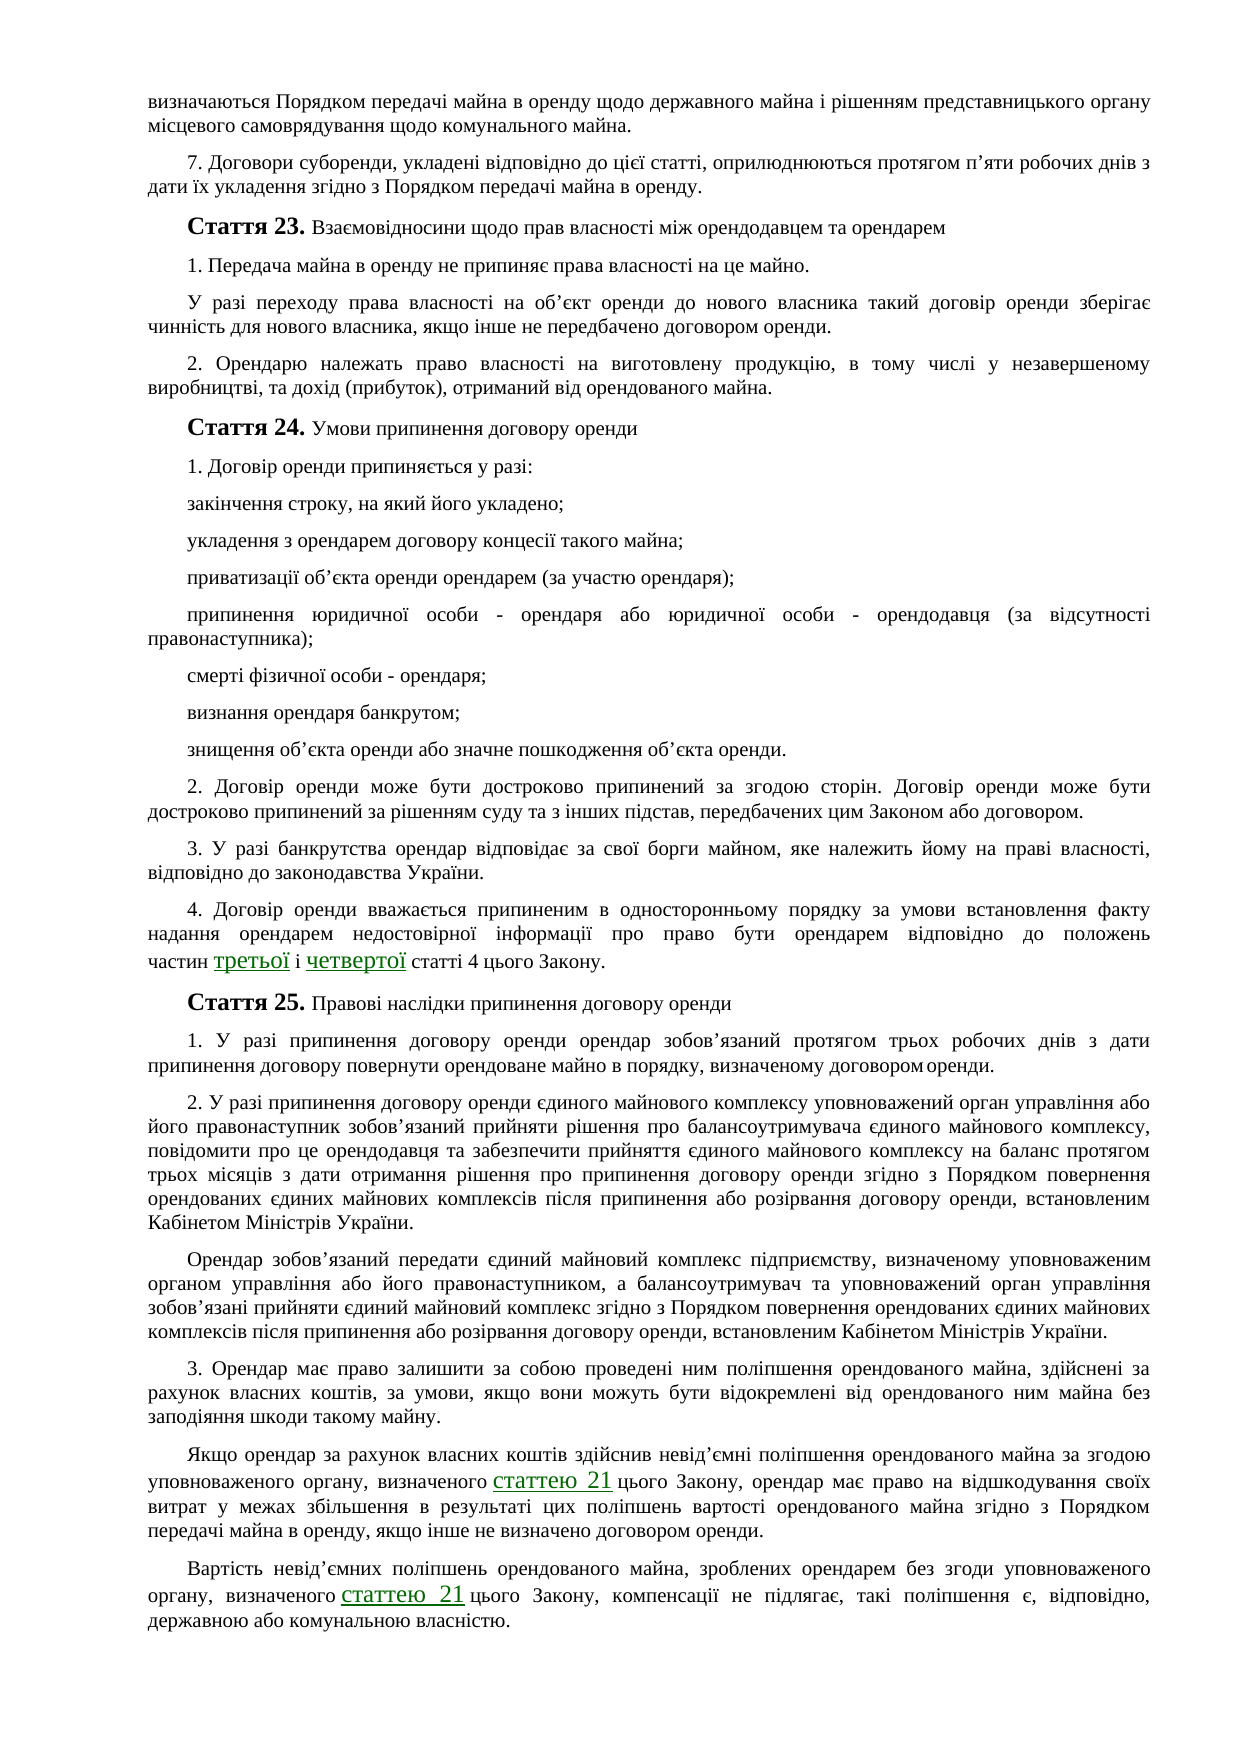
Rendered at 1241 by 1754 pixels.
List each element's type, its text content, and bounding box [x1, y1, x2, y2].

text 2. Договір оренди може бути достроково припинений за згодою сторін. Договір оренди може бути достроково припинений за рішенням суду та з інших підстав, передбачених цим Законом або договором. [148, 774, 1152, 823]
text 7. Договори суборенди, укладені відповідно до цієї статті, оприлюднюються протягом п’яти робочих днів з дати їх укладення згідно з Порядком передачі майна в оренду. [148, 150, 1152, 198]
text 1. Передача майна в оренду не припиняє права власності на це майно. [148, 253, 1152, 277]
text 4. Договір оренди вважається припиненим в односторонньому порядку за умови встановлення факту надання орендарем недостовірної інформації про право бути орендарем відповідно до положень частин третьої і четвертої статті 4 цього Закону. [148, 897, 1152, 974]
text смерті фізичної особи - орендаря; [148, 663, 1152, 687]
text укладення з орендарем договору концесії такого майна; [148, 528, 1152, 552]
text Вартість невід’ємних поліпшень орендованого майна, зроблених орендарем без згоди уповноваженого органу, визначеного статтею 21 цього Закону, компенсації не підлягає, такі поліпшення є, відповідно, державною або комунальною власністю. [148, 1555, 1152, 1632]
text 1. Договір оренди припиняється у разі: [148, 454, 1152, 478]
text 1. У разі припинення договору оренди орендар зобов’язаний протягом трьох робочих днів з дати припинення договору повернути орендоване майно в порядку, визначеному договором оренди. [148, 1028, 1152, 1077]
text 2. У разі припинення договору оренди єдиного майнового комплексу уповноважений орган управління або його правонаступник зобов’язаний прийняти рішення про балансоутримувача єдиного майнового комплексу, повідомити про це орендодавця та забезпечити прийняття єдиного майнового комплексу на баланс протягом трьох місяців з дати отримання рішення про припинення договору оренди згідно з Порядком повернення орендованих єдиних майнових комплексів після припинення або розірвання договору оренди, встановленим Кабінетом Міністрів України. [148, 1089, 1152, 1234]
text визнання орендаря банкрутом; [148, 700, 1152, 724]
text Стаття 23. Взаємовідносини щодо прав власності між орендодавцем та орендарем [148, 211, 1152, 239]
text 3. У разі банкрутства орендар відповідає за свої борги майном, яке належить йому на праві власності, відповідно до законодавства України. [148, 836, 1152, 884]
text припинення юридичної особи - орендаря або юридичної особи - орендодавця (за відсутності правонаступника); [148, 602, 1152, 650]
text У разі переходу права власності на об’єкт оренди до нового власника такий договір оренди зберігає чинність для нового власника, якщо інше не передбачено договором оренди. [148, 290, 1152, 338]
text Стаття 24. Умови припинення договору оренди [148, 412, 1152, 441]
text закінчення строку, на який його укладено; [148, 491, 1152, 515]
text 2. Орендарю належать право власності на виготовлену продукцію, в тому числі у незавершеному виробництві, та дохід (прибуток), отриманий від орендованого майна. [148, 351, 1152, 399]
text Орендар зобов’язаний передати єдиний майновий комплекс підприємству, визначеному уповноваженим органом управління або його правонаступником, а балансоутримувач та уповноважений орган управління зобов’язані прийняти єдиний майновий комплекс згідно з Порядком повернення орендованих єдиних майнових комплексів після припинення або розірвання договору оренди, встановленим Кабінетом Міністрів України. [148, 1247, 1152, 1343]
text 3. Орендар має право залишити за собою проведені ним поліпшення орендованого майна, здійснені за рахунок власних коштів, за умови, якщо вони можуть бути відокремлені від орендованого ним майна без заподіяння шкоди такому майну. [148, 1356, 1152, 1428]
text знищення об’єкта оренди або значне пошкодження об’єкта оренди. [148, 737, 1152, 761]
text Стаття 25. Правові наслідки припинення договору оренди [148, 987, 1152, 1015]
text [148, 88, 1152, 137]
text приватизації об’єкта оренди орендарем (за участю орендаря); [148, 565, 1152, 589]
text Якщо орендар за рахунок власних коштів здійснив невід’ємні поліпшення орендованого майна за згодою уповноваженого органу, визначеного статтею 21 цього Закону, орендар має право на відшкодування своїх витрат у межах збільшення в результаті цих поліпшень вартості орендованого майна згідно з Порядком передачі майна в оренду, якщо інше не визначено договором оренди. [148, 1441, 1152, 1542]
